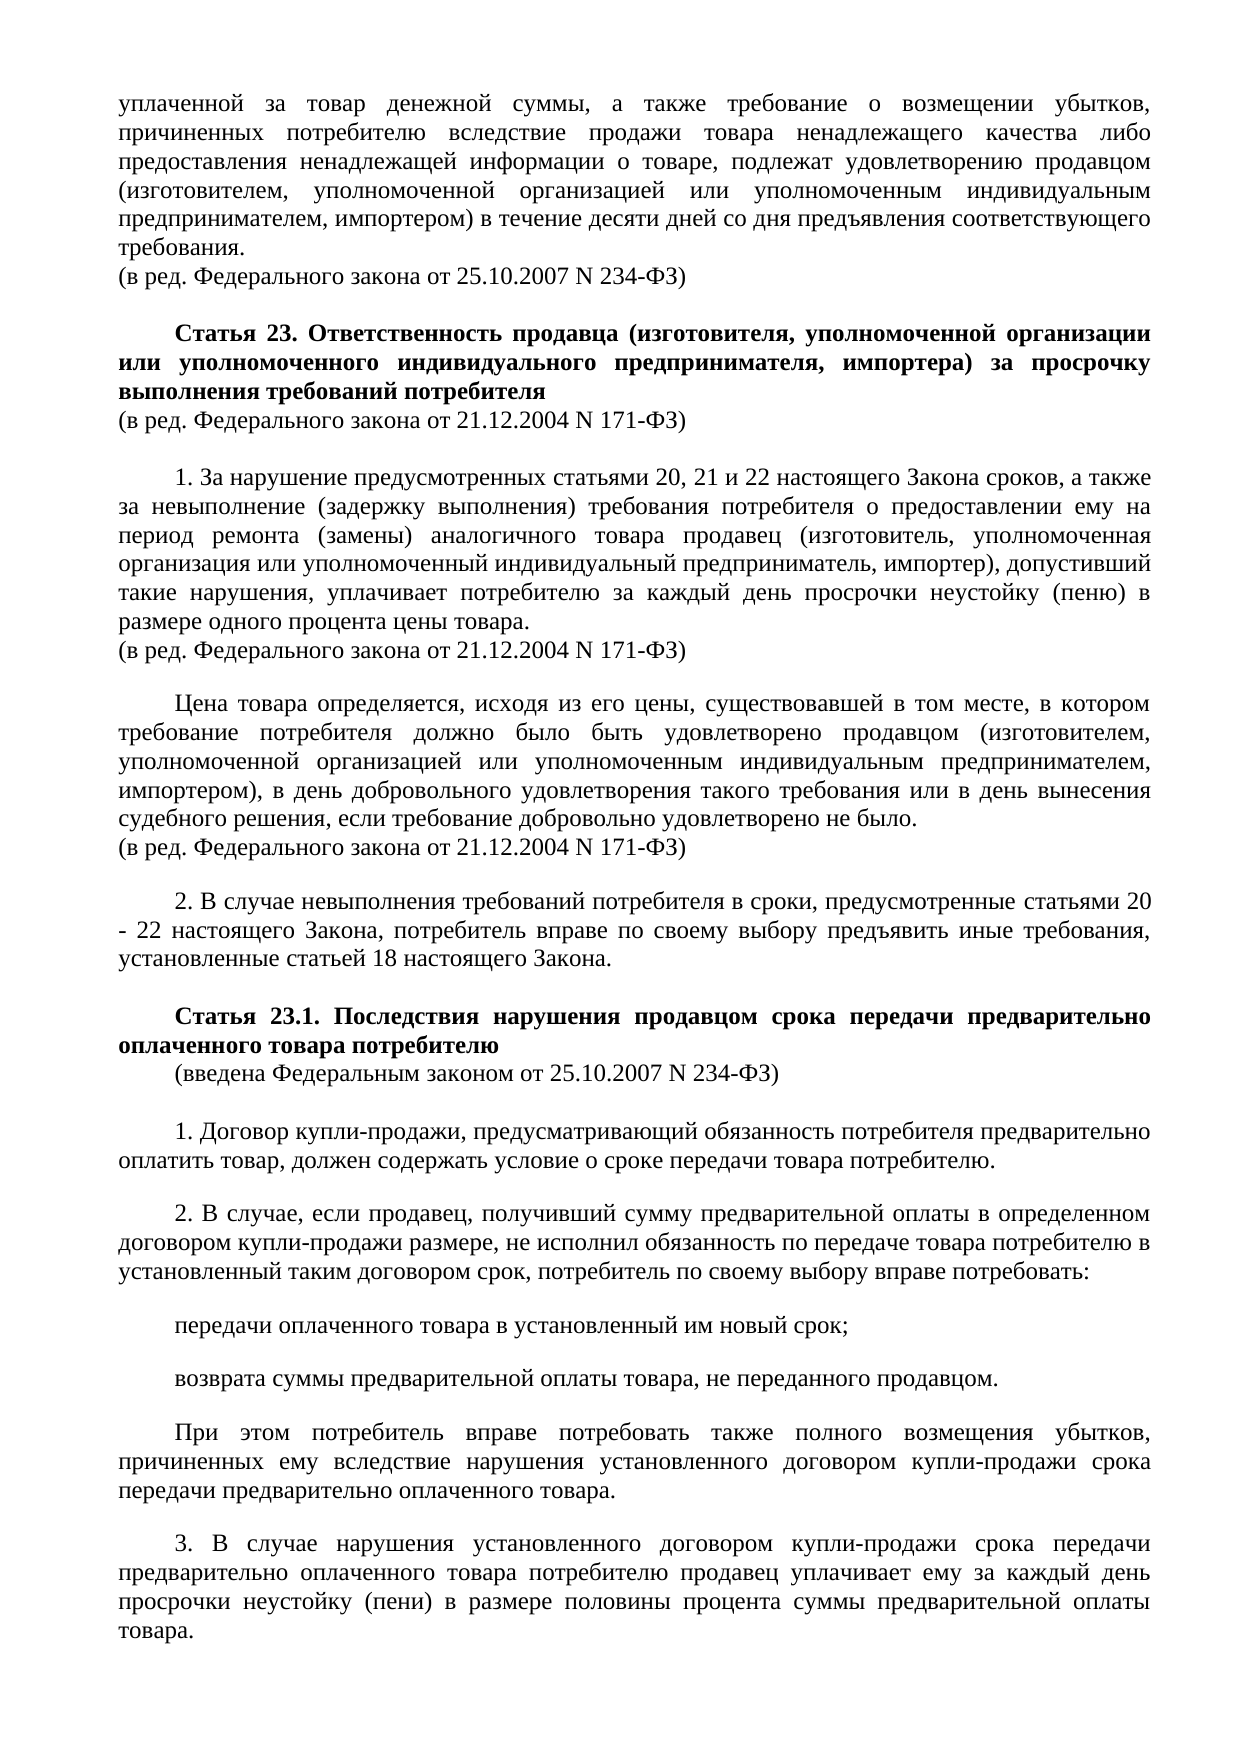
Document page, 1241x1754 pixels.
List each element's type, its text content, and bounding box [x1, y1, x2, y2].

text (в ред. Федерального закона от 21.12.2004 N 171-ФЗ) [118, 832, 1152, 861]
text Цена товара определяется, исходя из его цены, существовавшей в том месте, в котором требование потребителя должно было быть удовлетворено продавцом (изготовителем, уполномоченной организацией или уполномоченным индивидуальным предпринимателем, импортером), в день добровольного удовлетворения такого требования или в день вынесения судебного решения, если требование добровольно удовлетворено не было. [118, 688, 1152, 832]
text Статья 23.1. Последствия нарушения продавцом срока передачи предварительно оплаченного товара потребителю [118, 1001, 1152, 1058]
text (в ред. Федерального закона от 25.10.2007 N 234-ФЗ) [118, 261, 1152, 290]
text возврата суммы предварительной оплаты товара, не переданного продавцом. [118, 1363, 1152, 1392]
text 2. В случае невыполнения требований потребителя в сроки, предусмотренные статьями 20 - 22 настоящего Закона, потребитель вправе по своему выбору предъявить иные требования, установленные статьей 18 настоящего Закона. [118, 886, 1152, 972]
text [118, 88, 1152, 261]
text (введена Федеральным законом от 25.10.2007 N 234-ФЗ) [118, 1058, 1152, 1087]
text 3. В случае нарушения установленного договором купли-продажи срока передачи предварительно оплаченного товара потребителю продавец уплачивает ему за каждый день просрочки неустойку (пени) в размере половины процента суммы предварительной оплаты товара. [118, 1528, 1152, 1643]
text 1. Договор купли-продажи, предусматривающий обязанность потребителя предварительно оплатить товар, должен содержать условие о сроке передачи товара потребителю. [118, 1116, 1152, 1173]
text Статья 23. Ответственность продавца (изготовителя, уполномоченной организации или уполномоченного индивидуального предпринимателя, импортера) за просрочку выполнения требований потребителя [118, 318, 1152, 405]
text При этом потребитель вправе потребовать также полного возмещения убытков, причиненных ему вследствие нарушения установленного договором купли-продажи срока передачи предварительно оплаченного товара. [118, 1417, 1152, 1503]
text передачи оплаченного товара в установленный им новый срок; [118, 1310, 1152, 1338]
text (в ред. Федерального закона от 21.12.2004 N 171-ФЗ) [118, 405, 1152, 433]
text 2. В случае, если продавец, получивший сумму предварительной оплаты в определенном договором купли-продажи размере, не исполнил обязанность по передаче товара потребителю в установленный таким договором срок, потребитель по своему выбору вправе потребовать: [118, 1198, 1152, 1285]
text 1. За нарушение предусмотренных статьями 20, 21 и 22 настоящего Закона сроков, а также за невыполнение (задержку выполнения) требования потребителя о предоставлении ему на период ремонта (замены) аналогичного товара продавец (изготовитель, уполномоченная организация или уполномоченный индивидуальный предприниматель, импортер), допустивший такие нарушения, уплачивает потребителю за каждый день просрочки неустойку (пеню) в размере одного процента цены товара. [118, 462, 1152, 635]
text (в ред. Федерального закона от 21.12.2004 N 171-ФЗ) [118, 635, 1152, 663]
